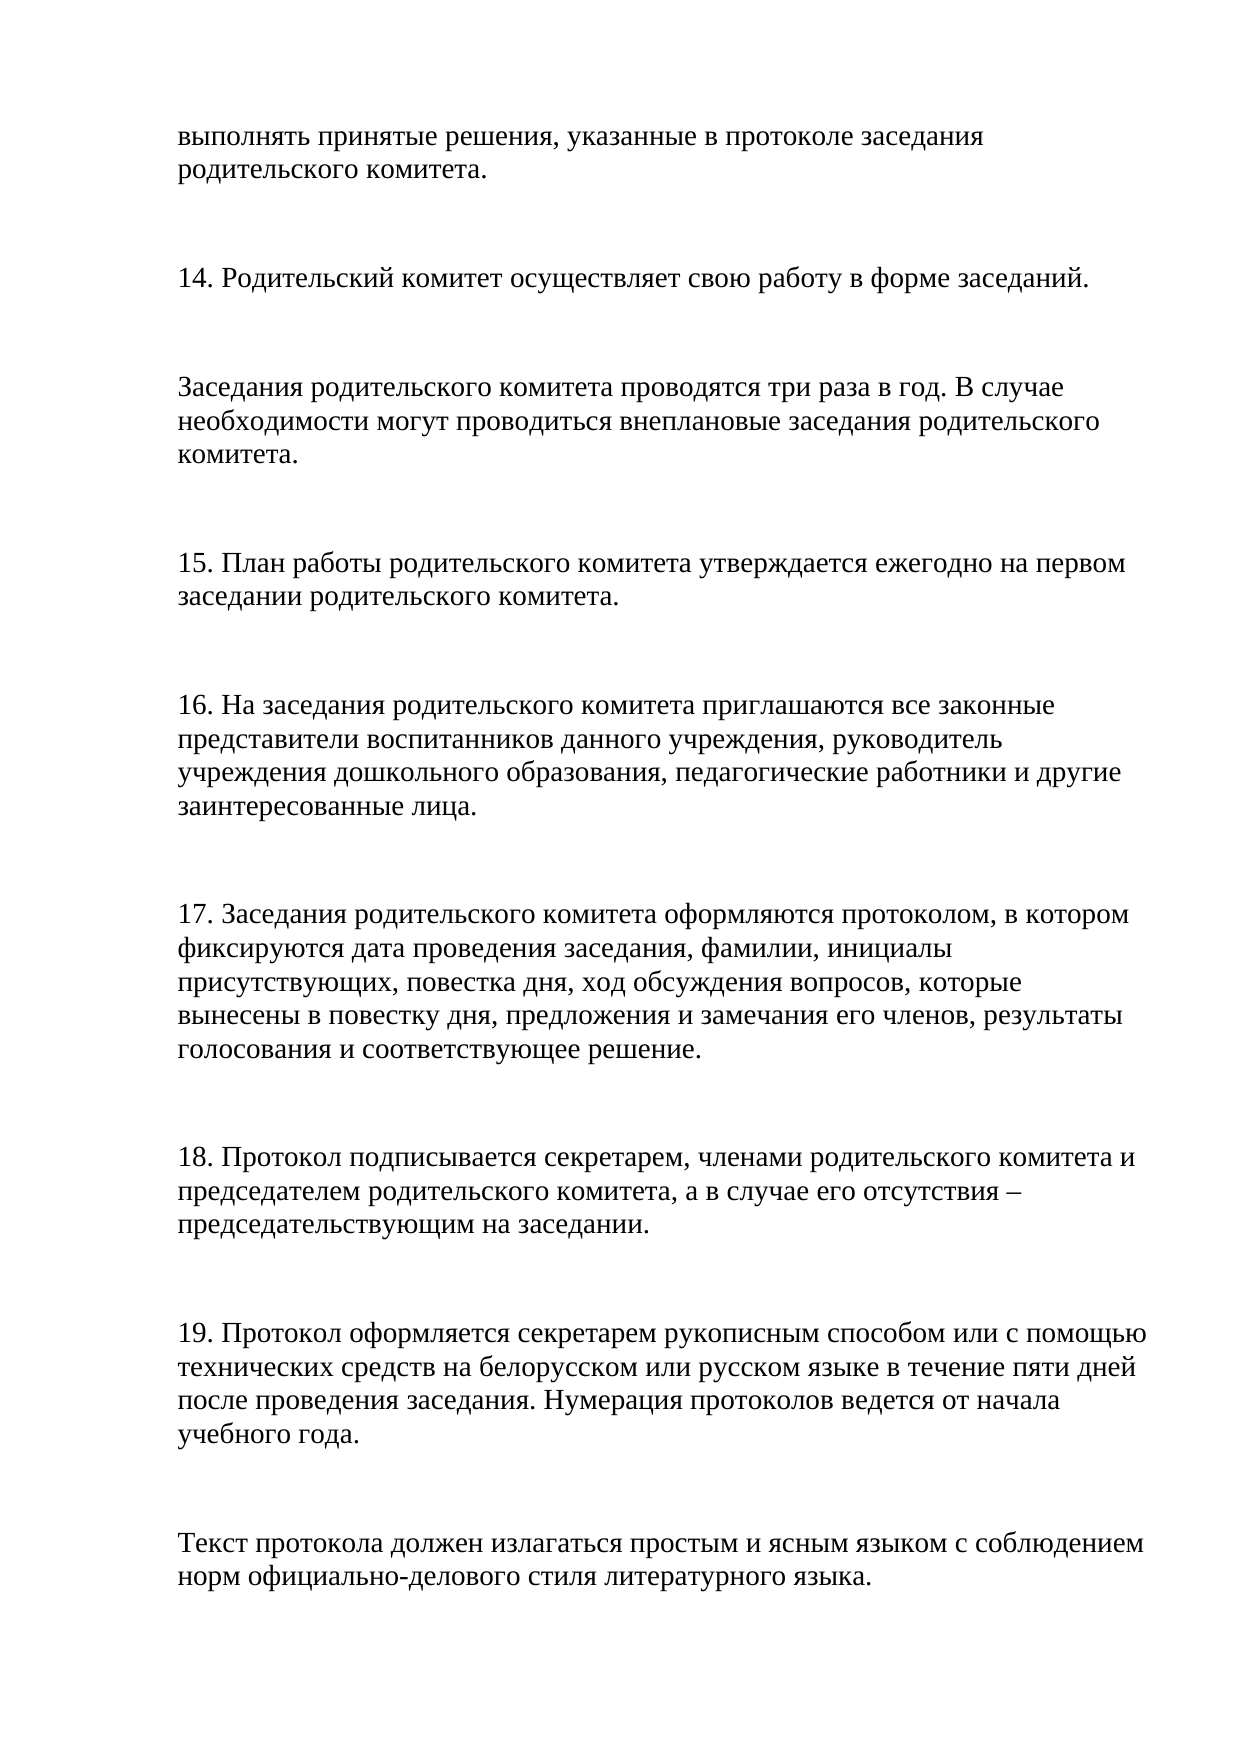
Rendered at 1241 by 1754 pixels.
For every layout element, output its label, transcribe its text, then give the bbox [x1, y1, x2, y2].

text 19. Протокол оформляется секретарем рукописным способом или с помощью технических средств на белорусском или русском языке в течение пяти дней после проведения заседания. Нумерация протоколов ведется от начала учебного года. [177, 1315, 1152, 1449]
text 17. Заседания родительского комитета оформляются протоколом, в котором фиксируются дата проведения заседания, фамилии, инициалы присутствующих, повестка дня, ход обсуждения вопросов, которые вынесены в повестку дня, предложения и замечания его членов, результаты голосования и соответствующее решение. [177, 897, 1152, 1064]
text 18. Протокол подписывается секретарем, членами родительского комитета и председателем родительского комитета, а в случае его отсутствия – председательствующим на заседании. [177, 1139, 1152, 1240]
text 14. Родительский комитет осуществляет свою работу в форме заседаний. [177, 260, 1152, 294]
text Текст протокола должен излагаться простым и ясным языком с соблюдением норм официально-делового стиля литературного языка. [177, 1525, 1152, 1592]
text Заседания родительского комитета проводятся три раза в год. В случае необходимости могут проводиться внеплановые заседания родительского комитета. [177, 369, 1152, 470]
text 15. План работы родительского комитета утверждается ежегодно на первом заседании родительского комитета. [177, 545, 1152, 612]
text 16. На заседания родительского комитета приглашаются все законные представители воспитанников данного учреждения, руководитель учреждения дошкольного образования, педагогические работники и другие заинтересованные лица. [177, 687, 1152, 821]
text выполнять принятые решения, указанные в протоколе заседания родительского комитета. [177, 118, 1152, 185]
